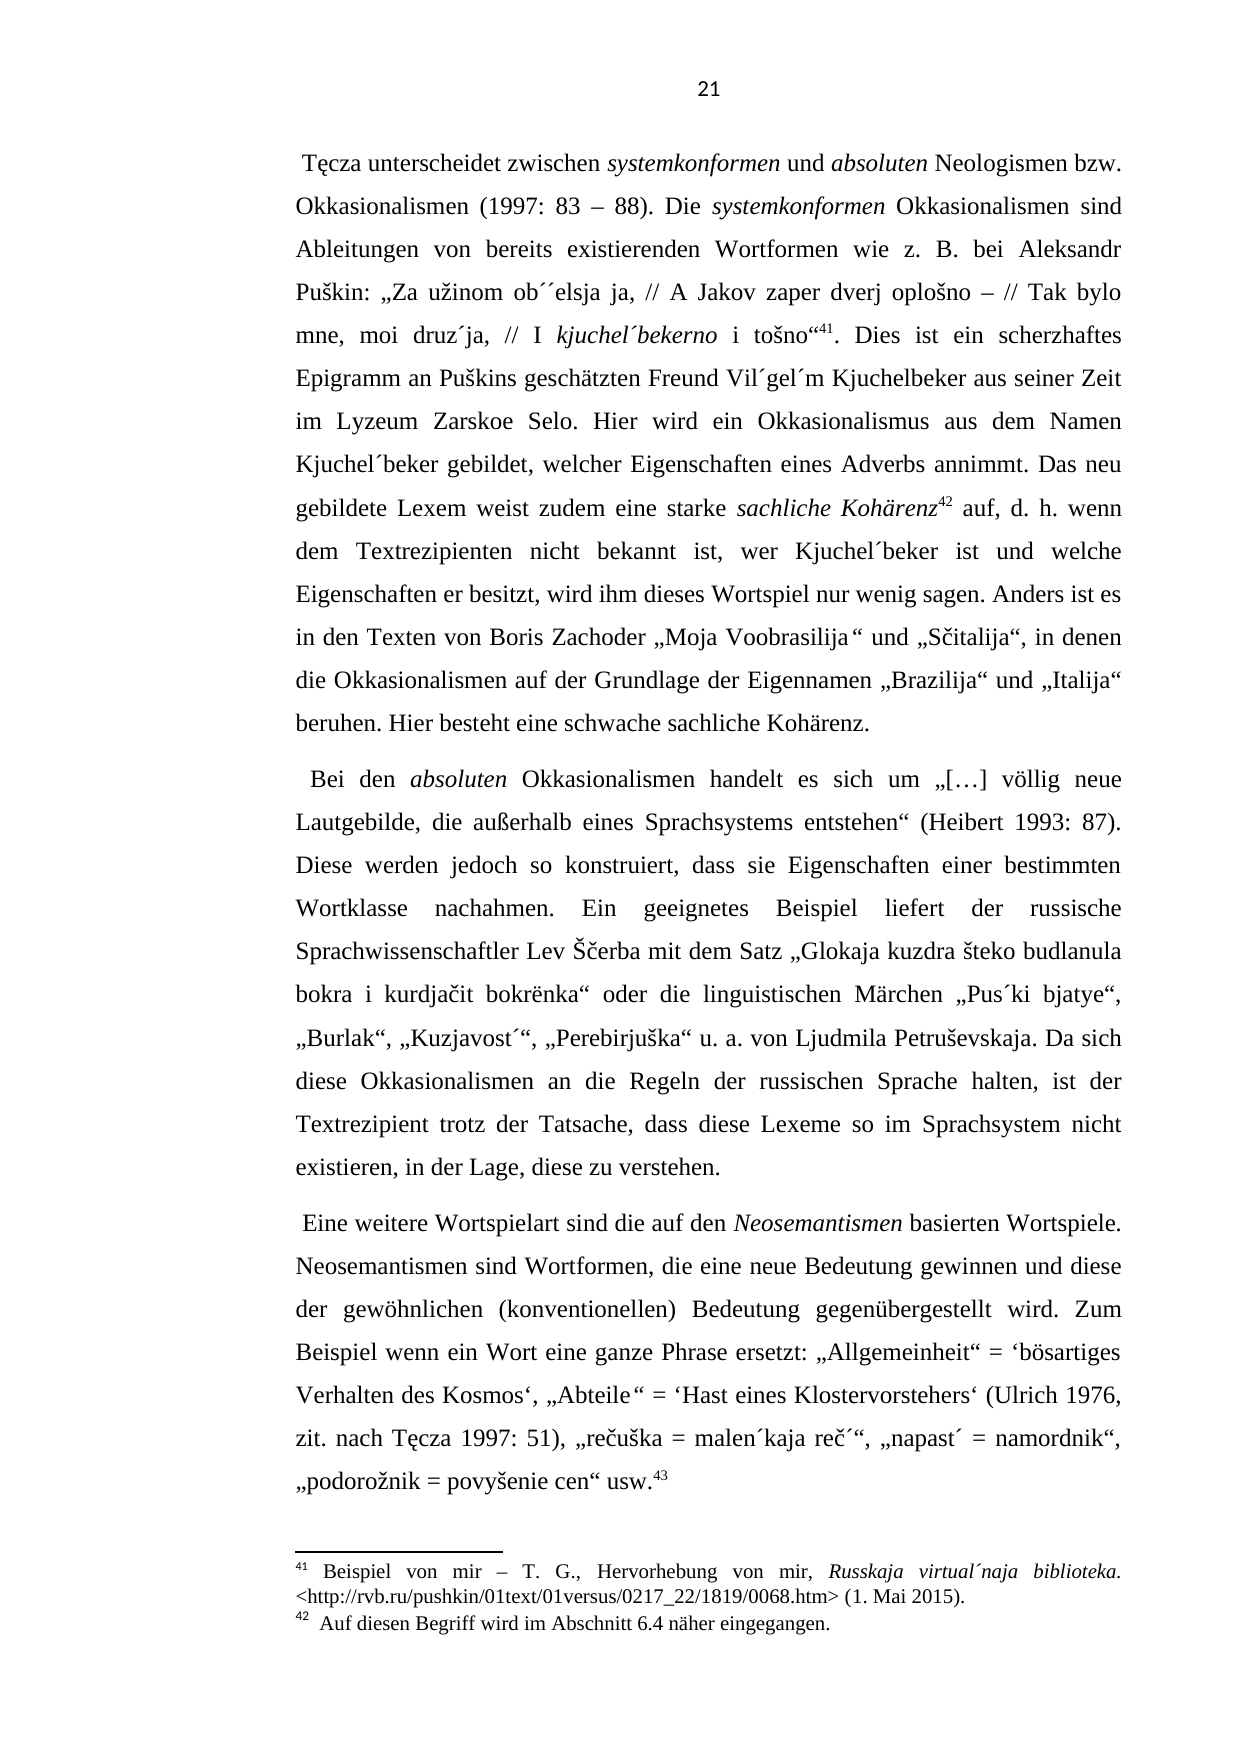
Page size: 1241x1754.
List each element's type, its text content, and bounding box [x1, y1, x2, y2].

text Tęcza unterscheidet zwischen systemkonformen und absoluten Neologismen bzw. Okkasionalismen (1997: 83 – 88). Die systemkonformen Okkasionalismen sind Ableitungen von bereits existierenden Wortformen wie z. B. bei Aleksandr Puškin: „Za užinom ob´´elsja ja, // A Jakov zaper dverj oplošno – // Tak bylo mne, moi druz´ja, // I kjuchel´bekerno i tošno“. Dies ist ein scherzhaftes Epigramm an Puškins geschätzten Freund Vil´gel´m Kjuchelbeker aus seiner Zeit im Lyzeum Zarskoe Selo. Hier wird ein Okkasionalismus aus dem Namen Kjuchel´beker gebildet, welcher Eigenschaften eines Adverbs annimmt. Das neu gebildete Lexem weist zudem eine starke sachliche Kohärenz auf, d. h. wenn dem Textrezipienten nicht bekannt ist, wer Kjuchel´beker ist und welche Eigenschaften er besitzt, wird ihm dieses Wortspiel nur wenig sagen. Anders ist es in den Texten von Boris Zachoder „Moja Voobrasilija“ und „Sčitalija“, in denen die Okkasionalismen auf der Grundlage der Eigennamen „Brazilija“ und „Italija“ beruhen. Hier besteht eine schwache sachliche Kohärenz. [295, 148, 1122, 737]
text Bei den absoluten Okkasionalismen handelt es sich um „[…] völlig neue Lautgebilde, die außerhalb eines Sprachsystems entstehen“ (Heibert 1993: 87). Diese werden jedoch so konstruiert, dass sie Eigenschaften einer bestimmten Wortklasse nachahmen. Ein geeignetes Beispiel liefert der russische Sprachwissenschaftler Lev Ščerba mit dem Satz „Glokaja kuzdra šteko budlanula bokra i kurdjačit bokrënka“ oder die linguistischen Märchen „Pus´ki bjatye“, „Burlak“, „Kuzjavost´“, „Perebirjuška“ u. a. von Ljudmila Petruševskaja. Da sich diese Okkasionalismen an die Regeln der russischen Sprache halten, ist der Textrezipient trotz der Tatsache, dass diese Lexeme so im Sprachsystem nicht existieren, in der Lage, diese zu verstehen. [295, 764, 1122, 1181]
text Eine weitere Wortspielart sind die auf den Neosemantismen basierten Wortspiele. Neosemantismen sind Wortformen, die eine neue Bedeutung gewinnen und diese der gewöhnlichen (konventionellen) Bedeutung gegenübergestellt wird. Zum Beispiel wenn ein Wort eine ganze Phrase ersetzt: „Allgemeinheit“ = ‘bösartiges Verhalten des Kosmos‘, „Abteile“ = ‘Hast eines Klostervorstehers‘ (Ulrich 1976, zit. nach Tęcza 1997: 51), „rečuška = malen´kaja reč´“, „napast´ = namordnik“, „podorožnik = povyšenie cen“ usw. [295, 1208, 1122, 1495]
